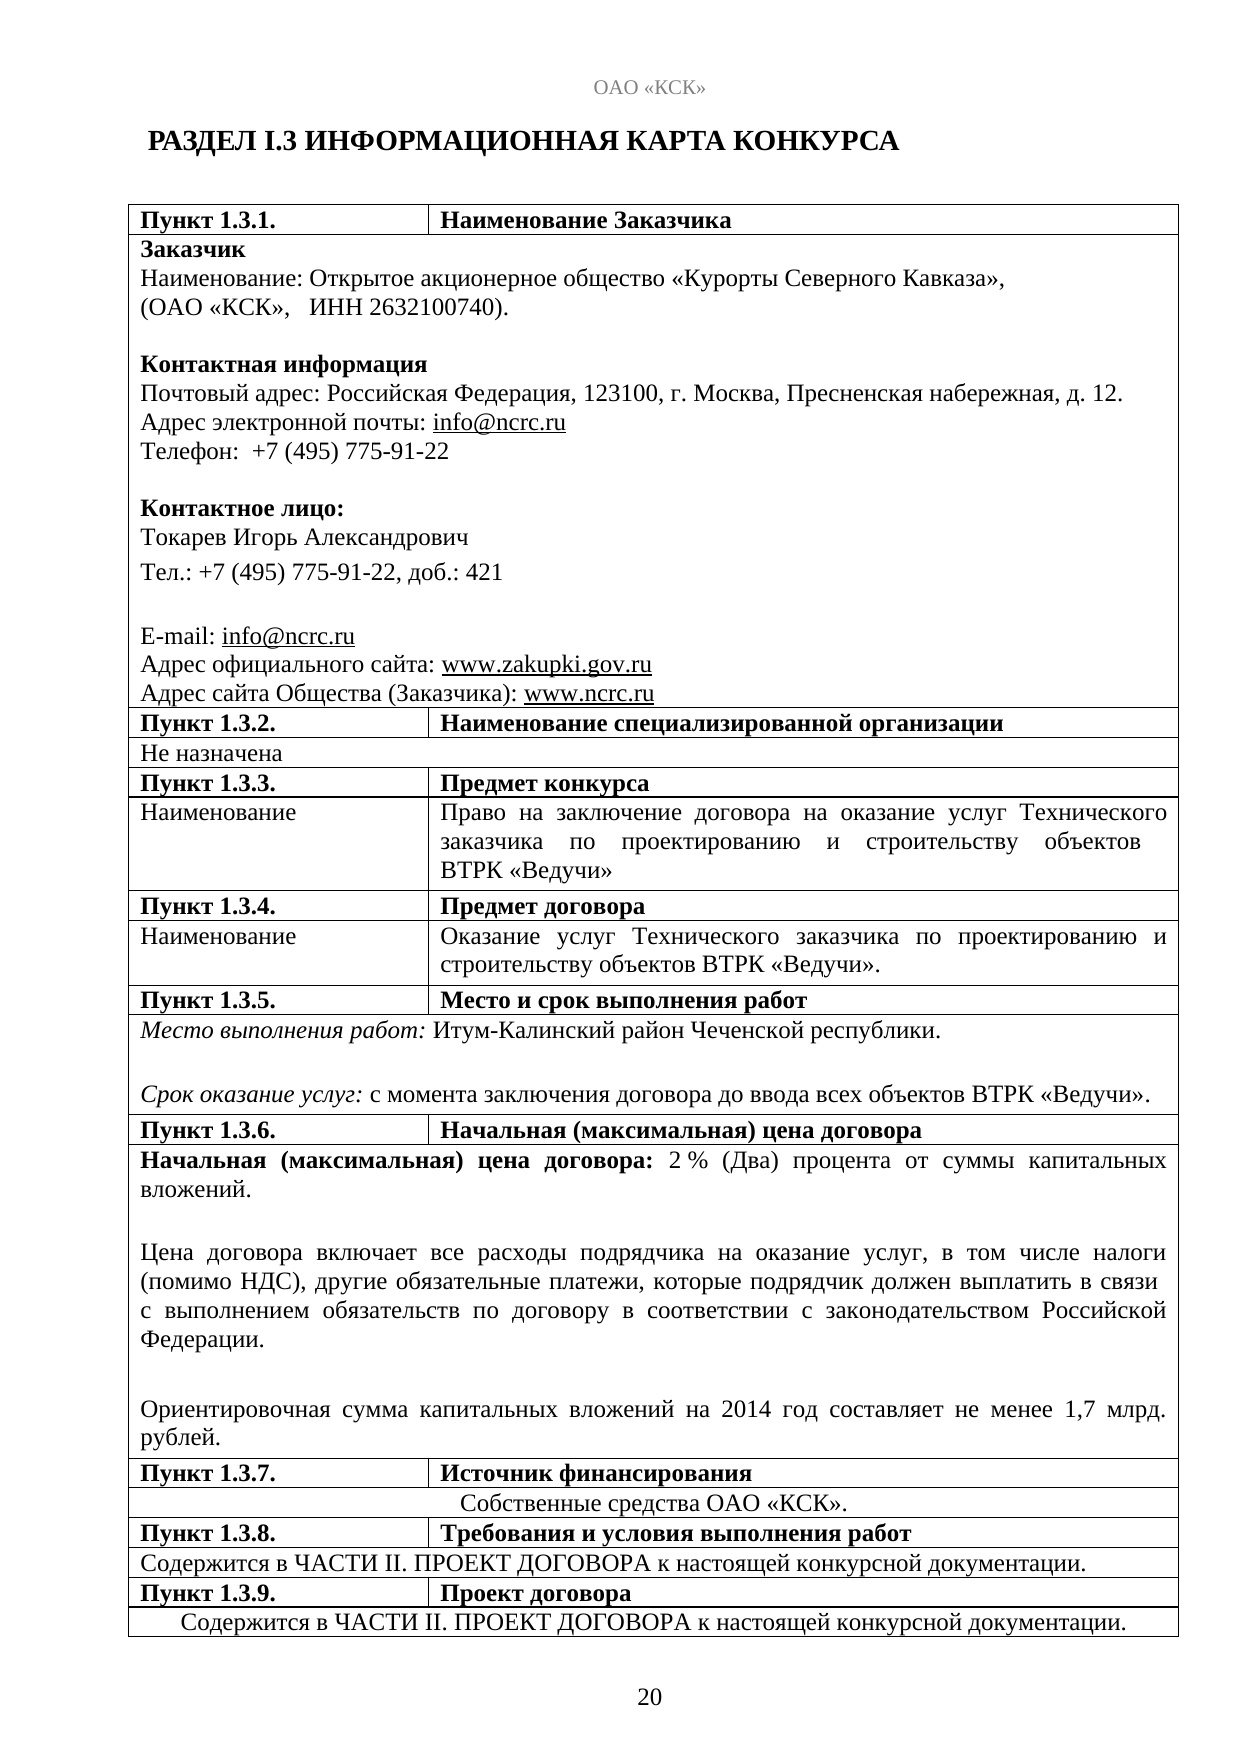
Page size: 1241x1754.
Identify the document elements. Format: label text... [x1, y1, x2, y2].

table_cell Начальная (максимальная) цена договора [429, 1115, 1178, 1144]
table_cell Собственные средства ОАО «КСК». [129, 1488, 1178, 1517]
table_cell Требования и условия выполнения работ [429, 1518, 1178, 1547]
table_cell Наименование [129, 798, 428, 890]
table_cell Пункт 1.3.6. [129, 1115, 428, 1144]
table_cell Содержится в ЧАСТИ II. ПРОЕКТ ДОГОВОРА к настоящей конкурсной документации. [129, 1608, 1178, 1636]
table_cell Пункт 1.3.7. [129, 1459, 428, 1487]
table_cell Место и срок выполнения работ [429, 986, 1178, 1014]
table_cell Начальная (максимальная) цена договора: 2 % (Два) процента от суммы капитальных вложений. Цена договора включает все расходы подрядчика на оказание услуг, в том числе налоги (помимо НДС), другие обязательные платежи, которые подрядчик должен выплатить в связи с выполнением обязательств по договору в соответствии с законодательством Российской Федерации. Ориентировочная сумма капитальных вложений на 2014 год составляет не менее 1,7 млрд. рублей. [129, 1145, 1178, 1457]
table_cell Не назначена [129, 738, 1178, 767]
table_cell Предмет договора [429, 891, 1178, 920]
table_cell Проект договора [429, 1578, 1178, 1606]
table_cell Источник финансирования [429, 1459, 1178, 1487]
table_cell Пункт 1.3.2. [129, 708, 428, 737]
table_cell Право на заключение договора на оказание услуг Технического заказчика по проектированию и строительству объектов ВТРК «Ведучи» [429, 798, 1178, 890]
table_cell Заказчик Наименование: Открытое акционерное общество «Курорты Северного Кавказа», (ОАО «КСК», ИНН 2632100740). Контактная информация Почтовый адрес: Российская Федерация, 123100, г. Москва, Пресненская набережная, д. 12. Адрес электронной почты: info@ncrc.ru Телефон: +7 (495) 775-91-22 Контактное лицо: Токарев Игорь Александрович Тел.: +7 (495) 775-91-22, доб.: 421 E-mail: info@ncrc.ru Адрес официального сайта: www.zakupki.gov.ru Адрес сайта Общества (Заказчика): www.ncrc.ru [129, 235, 1178, 707]
table_cell Пункт 1.3.8. [129, 1518, 428, 1547]
table_header Пункт 1.3.1. [129, 205, 428, 233]
table_cell Содержится в ЧАСТИ II. ПРОЕКТ ДОГОВОРА к настоящей конкурсной документации. [129, 1548, 1178, 1577]
table_cell Пункт 1.3.4. [129, 891, 428, 920]
table_cell Пункт 1.3.3. [129, 768, 428, 796]
table_cell Оказание услуг Технического заказчика по проектированию и строительству объектов ВТРК «Ведучи». [429, 921, 1178, 984]
table_cell Пункт 1.3.5. [129, 986, 428, 1014]
table_cell Место выполнения работ: Итум-Калинский район Чеченской республики. Срок оказание услуг: с момента заключения договора до ввода всех объектов ВТРК «Ведучи». [129, 1015, 1178, 1114]
table_cell Предмет конкурса [429, 768, 1178, 796]
table_header Наименование Заказчика [429, 205, 1178, 233]
table_cell Пункт 1.3.9. [129, 1578, 428, 1606]
subtitle РАЗДЕЛ I.3 ИНФОРМАЦИОННАЯ КАРТА КОНКУРСА [148, 123, 1152, 157]
table_cell Наименование специализированной организации [429, 708, 1178, 737]
table_cell Наименование [129, 921, 428, 984]
